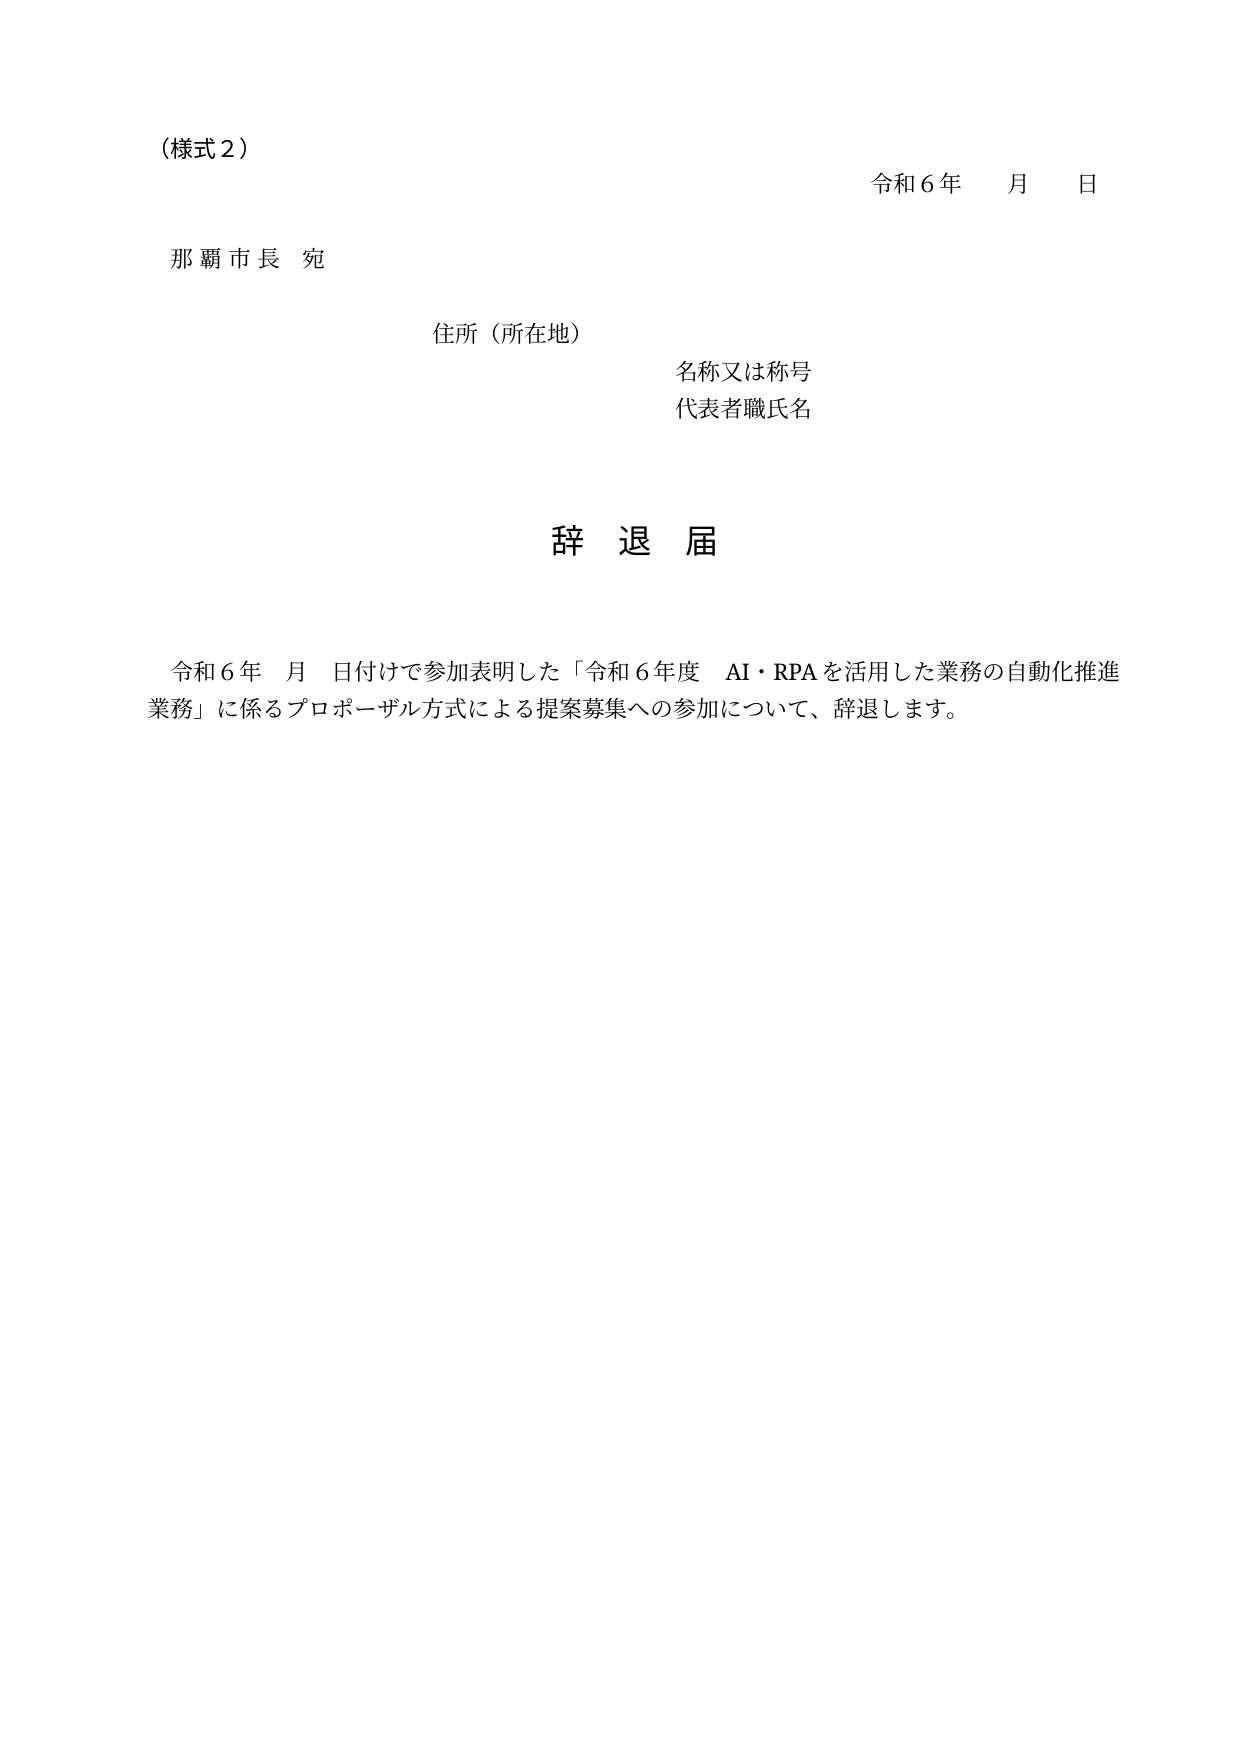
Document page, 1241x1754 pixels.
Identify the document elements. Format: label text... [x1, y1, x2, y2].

text 代表者職氏名 [148, 389, 1007, 427]
text 辞 退 届 [148, 502, 1122, 577]
text 名称又は称号 [148, 352, 1007, 389]
text 那 覇 市 長 宛 [148, 239, 1007, 277]
text （様式２） [148, 131, 1122, 164]
text 令和６年 月 日付けで参加表明した「令和６年度 AI・RPAを活用した業務の自動化推進業務」に係るプロポーザル方式による提案募集への参加について、辞退します。 [148, 652, 1122, 727]
text 令和６年 月 日 [148, 164, 1099, 202]
text 住所（所在地） [148, 314, 1007, 352]
